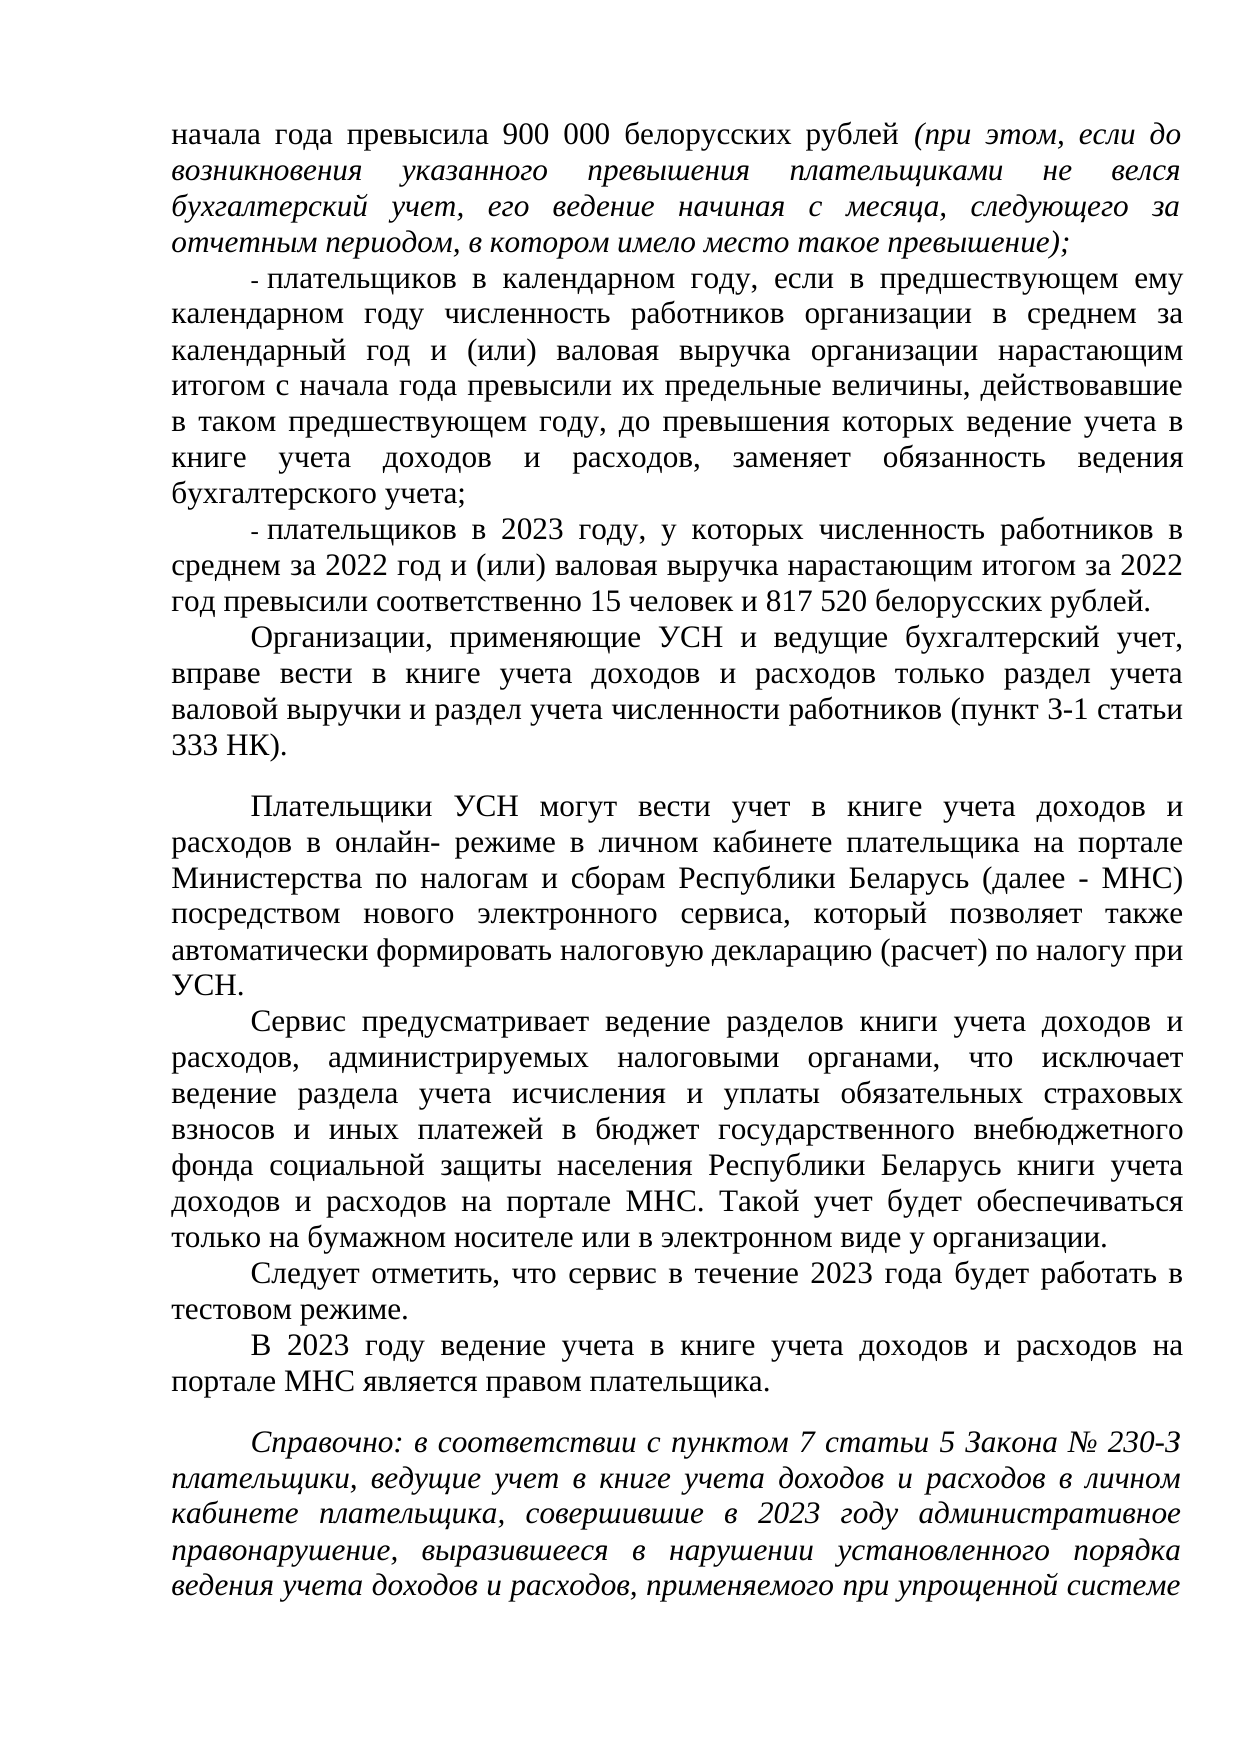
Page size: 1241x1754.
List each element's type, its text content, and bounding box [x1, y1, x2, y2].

list плательщиков в календарном году, если в предшествующем ему календарном году численность работников организации в среднем за календарный год и (или) валовая выручка организации нарастающим итогом с начала года превысили их предельные величины, действовавшие в таком предшествующем году, до превышения которых ведение учета в книге учета доходов и расходов, заменяет обязанность ведения бухгалтерского учета; [171, 259, 1184, 510]
text Плательщики УСН могут вести учет в книге учета доходов и расходов в онлайн- режиме в личном кабинете плательщика на портале Министерства по налогам и сборам Республики Беларусь (далее - МНС) посредством нового электронного сервиса, который позволяет также автоматически формировать налоговую декларацию (расчет) по налогу при УСН. [171, 787, 1184, 1003]
text Следует отметить, что сервис в течение 2023 года будет работать в тестовом режиме. [171, 1254, 1184, 1326]
text Организации, применяющие УСН и ведущие бухгалтерский учет, вправе вести в книге учета доходов и расходов только раздел учета валовой выручки и раздел учета численности работников (пункт 3-1 статьи 333 НК). [171, 618, 1184, 762]
list плательщиков в 2023 году, у которых численность работников в среднем за 2022 год и (или) валовая выручка нарастающим итогом за 2022 год превысили соответственно 15 человек и 817 520 белорусских рублей. [171, 510, 1184, 618]
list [171, 115, 1184, 259]
text Сервис предусматривает ведение разделов книги учета доходов и расходов, администрируемых налоговыми органами, что исключает ведение раздела учета исчисления и уплаты обязательных страховых взносов и иных платежей в бюджет государственного внебюджетного фонда социальной защиты населения Республики Беларусь книги учета доходов и расходов на портале МНС. Такой учет будет обеспечиваться только на бумажном носителе или в электронном виде у организации. [171, 1003, 1184, 1254]
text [171, 1423, 1184, 1603]
text В 2023 году ведение учета в книге учета доходов и расходов на портале МНС является правом плательщика. [171, 1326, 1184, 1398]
